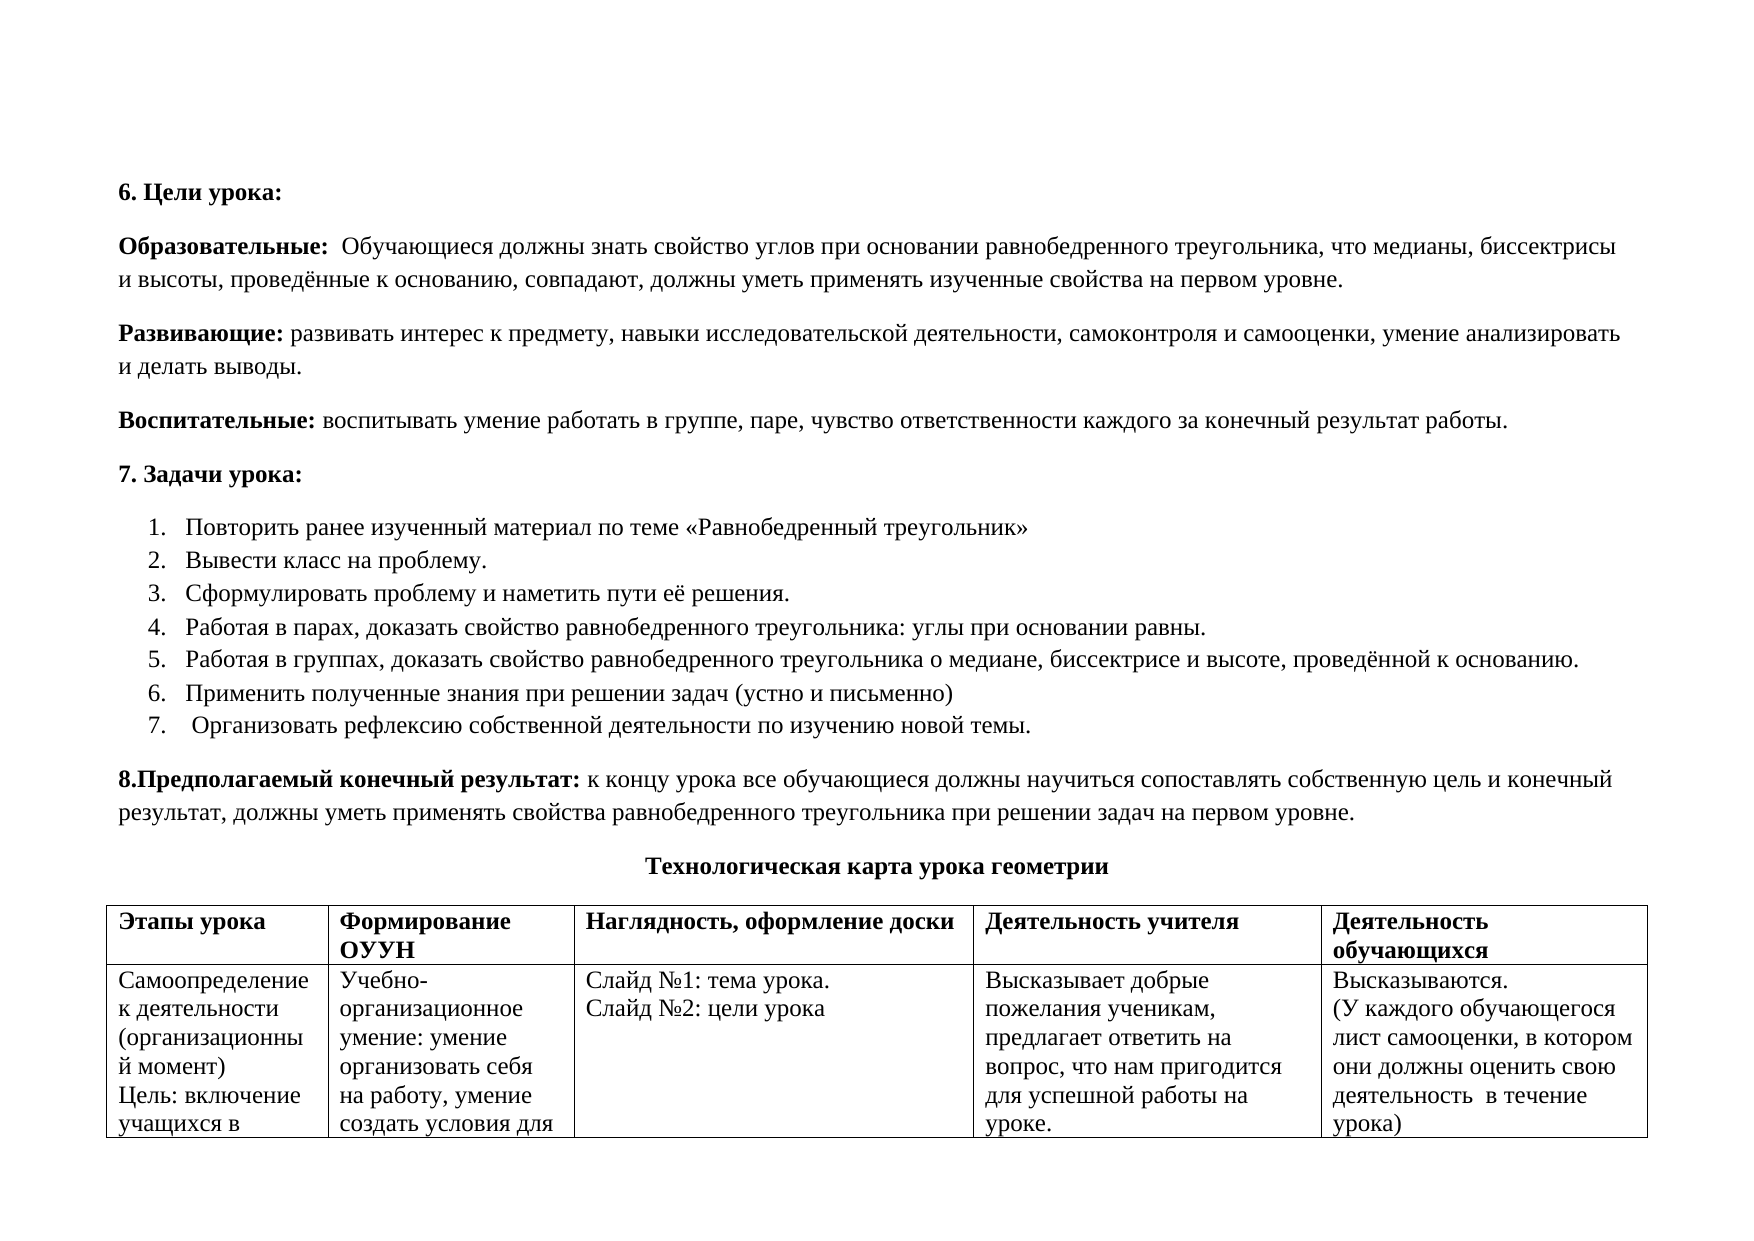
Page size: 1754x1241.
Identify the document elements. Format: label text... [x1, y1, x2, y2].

table_header Этапы урока [107, 906, 328, 964]
table_header Формирование ОУУН [329, 906, 574, 964]
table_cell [107, 965, 328, 1137]
table_header Наглядность, оформление доски [575, 906, 973, 964]
list Организовать рефлексию собственной деятельности по изучению новой темы. [148, 711, 1636, 739]
text Образовательные: Обучающиеся должны знать свойство углов при основании равнобедренного треугольника, что медианы, биссектрисы и высоты, проведённые к основанию, совпадают, должны уметь применять изученные свойства на первом уровне. [118, 231, 1636, 293]
list Работая в группах, доказать свойство равнобедренного треугольника о медиане, биссектрисе и высоте, проведённой к основанию. [148, 644, 1636, 673]
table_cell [575, 965, 973, 1137]
table_header Деятельность учителя [974, 906, 1321, 964]
text 8.Предполагаемый конечный результат: к концу урока все обучающиеся должны научиться сопоставлять собственную цель и конечный результат, должны уметь применять свойства равнобедренного треугольника при решении задач на первом уровне. [118, 764, 1636, 826]
list Применить полученные знания при решении задач (устно и письменно) [148, 678, 1636, 706]
list Работая в парах, доказать свойство равнобедренного треугольника: углы при основании равны. [148, 612, 1636, 640]
table_header Деятельность обучающихся [1322, 906, 1647, 964]
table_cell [329, 965, 574, 1137]
list Вывести класс на проблему. [148, 546, 1636, 574]
list Сформулировать проблему и наметить пути её решения. [148, 578, 1636, 607]
text Технологическая карта урока геометрии [118, 851, 1636, 880]
list Повторить ранее изученный материал по теме «Равнобедренный треугольник» [148, 512, 1636, 541]
text Воспитательные: воспитывать умение работать в группе, паре, чувство ответственности каждого за конечный результат работы. [118, 405, 1636, 433]
text Развивающие: развивать интерес к предмету, навыки исследовательской деятельности, самоконтроля и самооценки, умение анализировать и делать выводы. [118, 318, 1636, 380]
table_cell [1322, 965, 1647, 1137]
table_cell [974, 965, 1321, 1137]
text 7. Задачи урока: [118, 459, 1636, 487]
text 6. Цели урока: [118, 177, 1636, 206]
